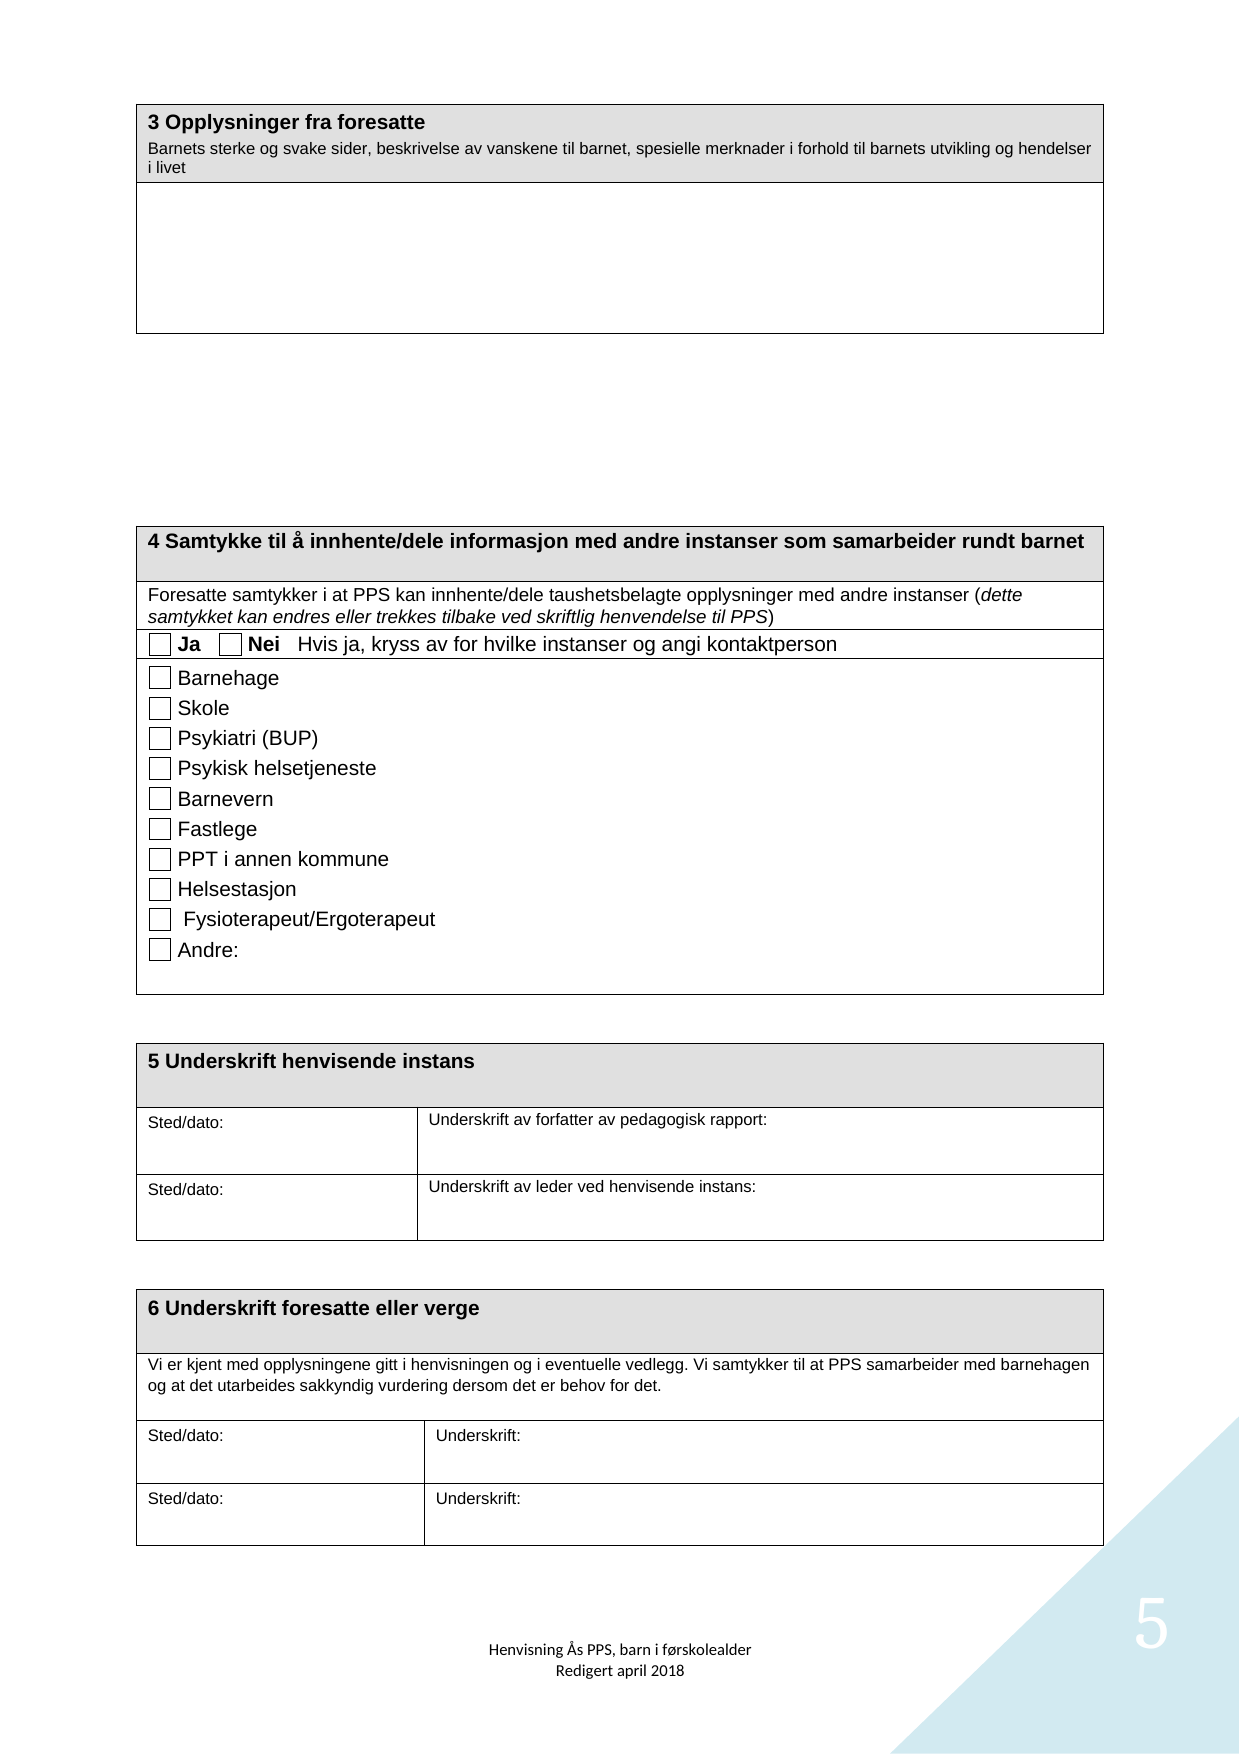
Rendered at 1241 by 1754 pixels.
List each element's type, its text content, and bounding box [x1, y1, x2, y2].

table_cell Vi er kjent med opplysningene gitt i henvisningen og i eventuelle vedlegg. Vi samtykker til at PPS samarbeider med barnehagen og at det utarbeides sakkyndig vurdering dersom det er behov for det. [137, 1354, 1103, 1420]
table_cell Underskrift av leder ved henvisende instans: [418, 1175, 1103, 1240]
table_cell Underskrift: [425, 1484, 1103, 1545]
table_header 6 Underskrift foresatte eller verge [137, 1290, 1103, 1353]
table_cell Sted/dato: [137, 1421, 424, 1483]
table_cell Sted/dato: [137, 1484, 424, 1545]
table_cell Sted/dato: [137, 1108, 417, 1173]
table_header 5 Underskrift henvisende instans [137, 1044, 1103, 1107]
table_cell [137, 183, 1103, 333]
table_cell Sted/dato: [137, 1175, 417, 1240]
table_cell Ja Nei Hvis ja, kryss av for hvilke instanser og angi kontaktperson [137, 630, 1103, 658]
table_cell Underskrift av forfatter av pedagogisk rapport: [418, 1108, 1103, 1173]
table_header 3 Opplysninger fra foresatte Barnets sterke og svake sider, beskrivelse av vanskene til barnet, spesielle merknader i forhold til barnets utvikling og hendelser i livet [137, 105, 1103, 182]
table_header 4 Samtykke til å innhente/dele informasjon med andre instanser som samarbeider rundt barnet [137, 527, 1103, 581]
table_cell Foresatte samtykker i at PPS kan innhente/dele taushetsbelagte opplysninger med andre instanser (dette samtykket kan endres eller trekkes tilbake ved skriftlig henvendelse til PPS) [137, 582, 1103, 629]
table_cell Barnehage Skole Psykiatri (BUP) Psykisk helsetjeneste Barnevern Fastlege PPT i annen kommune Helsestasjon Fysioterapeut/Ergoterapeut Andre: [137, 659, 1103, 994]
table_cell Underskrift: [425, 1421, 1103, 1483]
